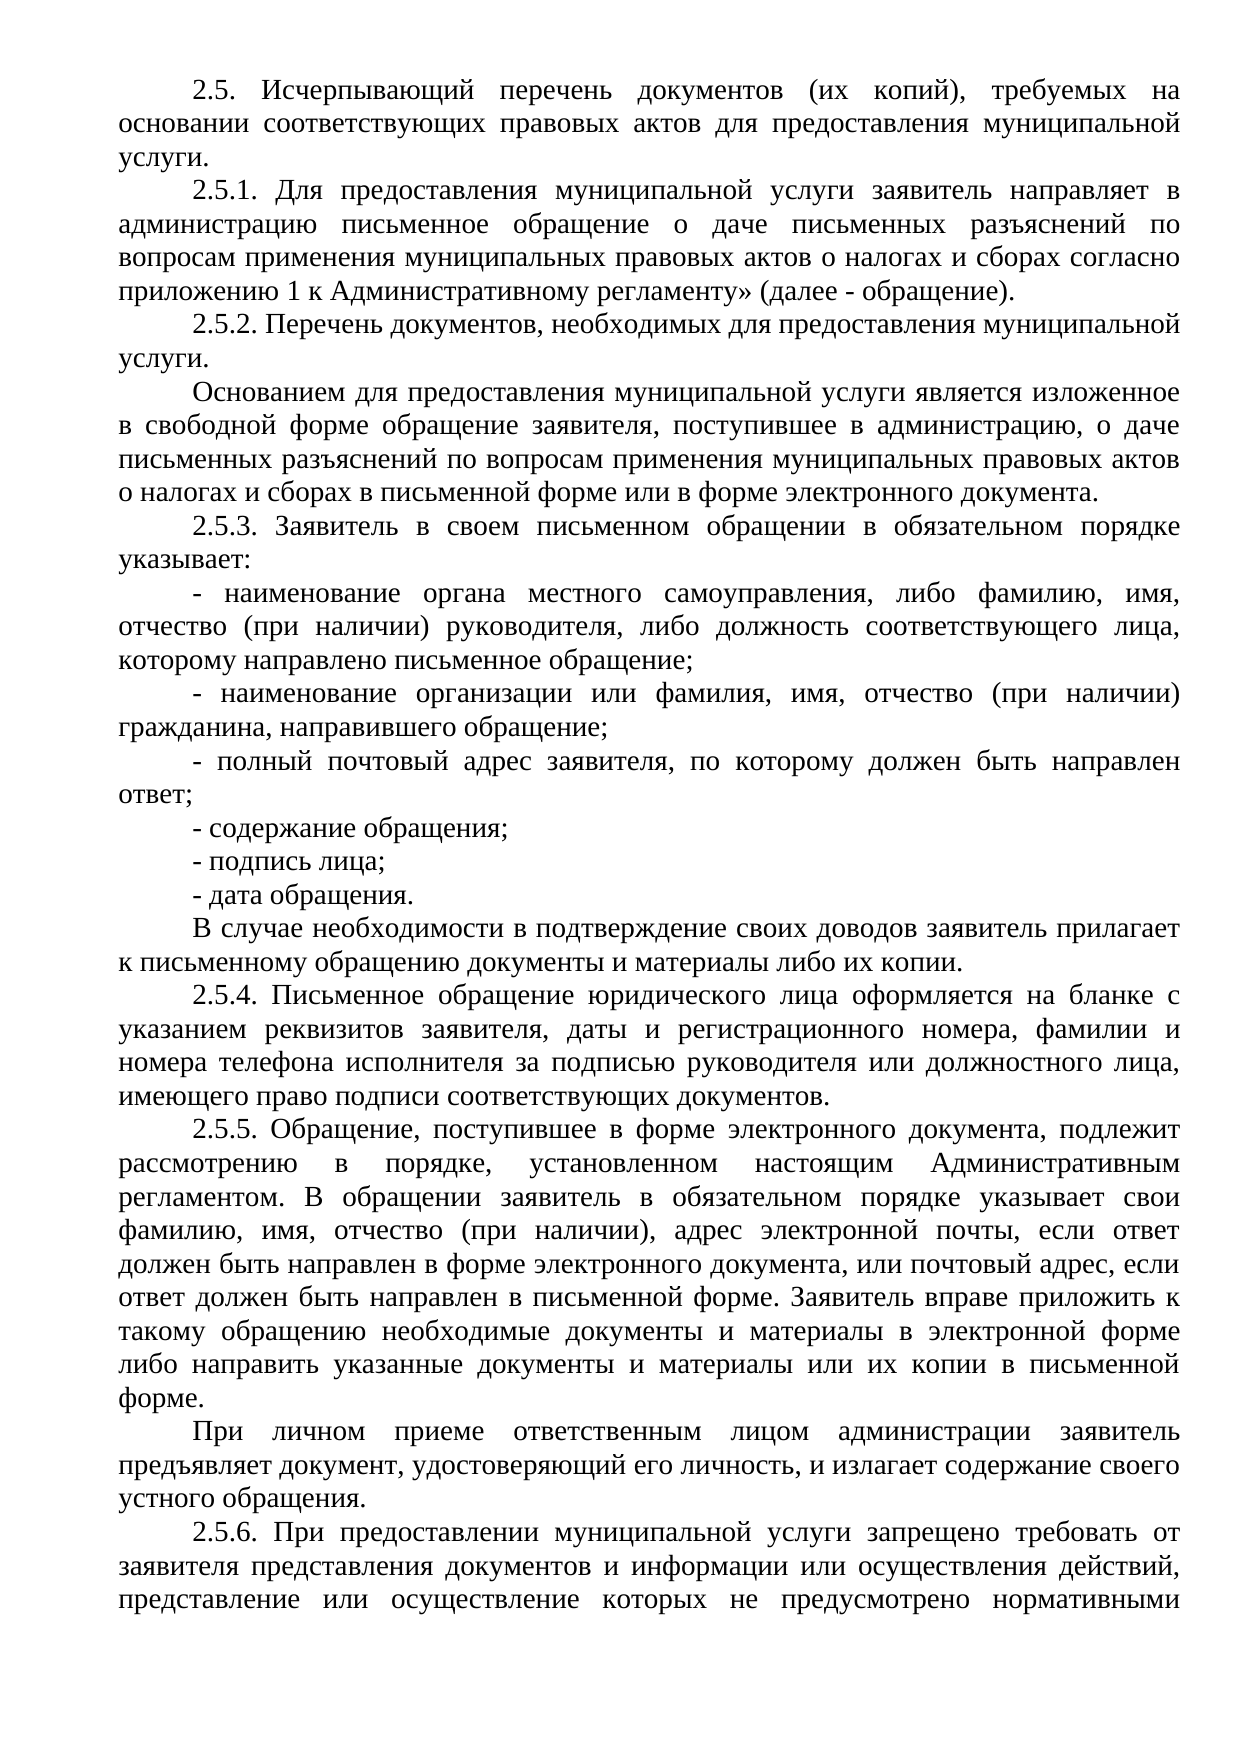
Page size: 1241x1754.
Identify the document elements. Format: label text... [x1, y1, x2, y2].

text 2.5.2. Перечень документов, необходимых для предоставления муниципальной услуги. [118, 307, 1181, 374]
text 2.5.5. Обращение, поступившее в форме электронного документа, подлежит рассмотрению в порядке, установленном настоящим Административным регламентом. В обращении заявитель в обязательном порядке указывает свои фамилию, имя, отчество (при наличии), адрес электронной почты, если ответ должен быть направлен в форме электронного документа, или почтовый адрес, если ответ должен быть направлен в письменной форме. Заявитель вправе приложить к такому обращению необходимые документы и материалы в электронной форме либо направить указанные документы и материалы или их копии в письменной форме. [118, 1112, 1181, 1413]
text - полный почтовый адрес заявителя, по которому должен быть направлен ответ; [118, 743, 1181, 810]
text - дата обращения. [118, 877, 1181, 910]
text В случае необходимости в подтверждение своих доводов заявитель прилагает к письменному обращению документы и материалы либо их копии. [118, 910, 1181, 977]
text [118, 1514, 1181, 1615]
text 2.5.4. Письменное обращение юридического лица оформляется на бланке с указанием реквизитов заявителя, даты и регистрационного номера, фамилии и номера телефона исполнителя за подписью руководителя или должностного лица, имеющего право подписи соответствующих документов. [118, 977, 1181, 1112]
text Основанием для предоставления муниципальной услуги является изложенное в свободной форме обращение заявителя, поступившее в администрацию, о даче письменных разъяснений по вопросам применения муниципальных правовых актов о налогах и сборах в письменной форме или в форме электронного документа. [118, 374, 1181, 508]
text 2.5.1. Для предоставления муниципальной услуги заявитель направляет в администрацию письменное обращение о даче письменных разъяснений по вопросам применения муниципальных правовых актов о налогах и сборах согласно приложению 1 к Административному регламенту» (далее - обращение). [118, 172, 1181, 307]
text 2.5.3. Заявитель в своем письменном обращении в обязательном порядке указывает: [118, 508, 1181, 575]
text - подпись лица; [118, 843, 1181, 877]
text 2.5. Исчерпывающий перечень документов (их копий), требуемых на основании соответствующих правовых актов для предоставления муниципальной услуги. [118, 72, 1181, 172]
text - наименование органа местного самоуправления, либо фамилию, имя, отчество (при наличии) руководителя, либо должность соответствующего лица, которому направлено письменное обращение; [118, 575, 1181, 676]
text - содержание обращения; [118, 810, 1181, 843]
text При личном приеме ответственным лицом администрации заявитель предъявляет документ, удостоверяющий его личность, и излагает содержание своего устного обращения. [118, 1413, 1181, 1514]
text - наименование организации или фамилия, имя, отчество (при наличии) гражданина, направившего обращение; [118, 676, 1181, 743]
